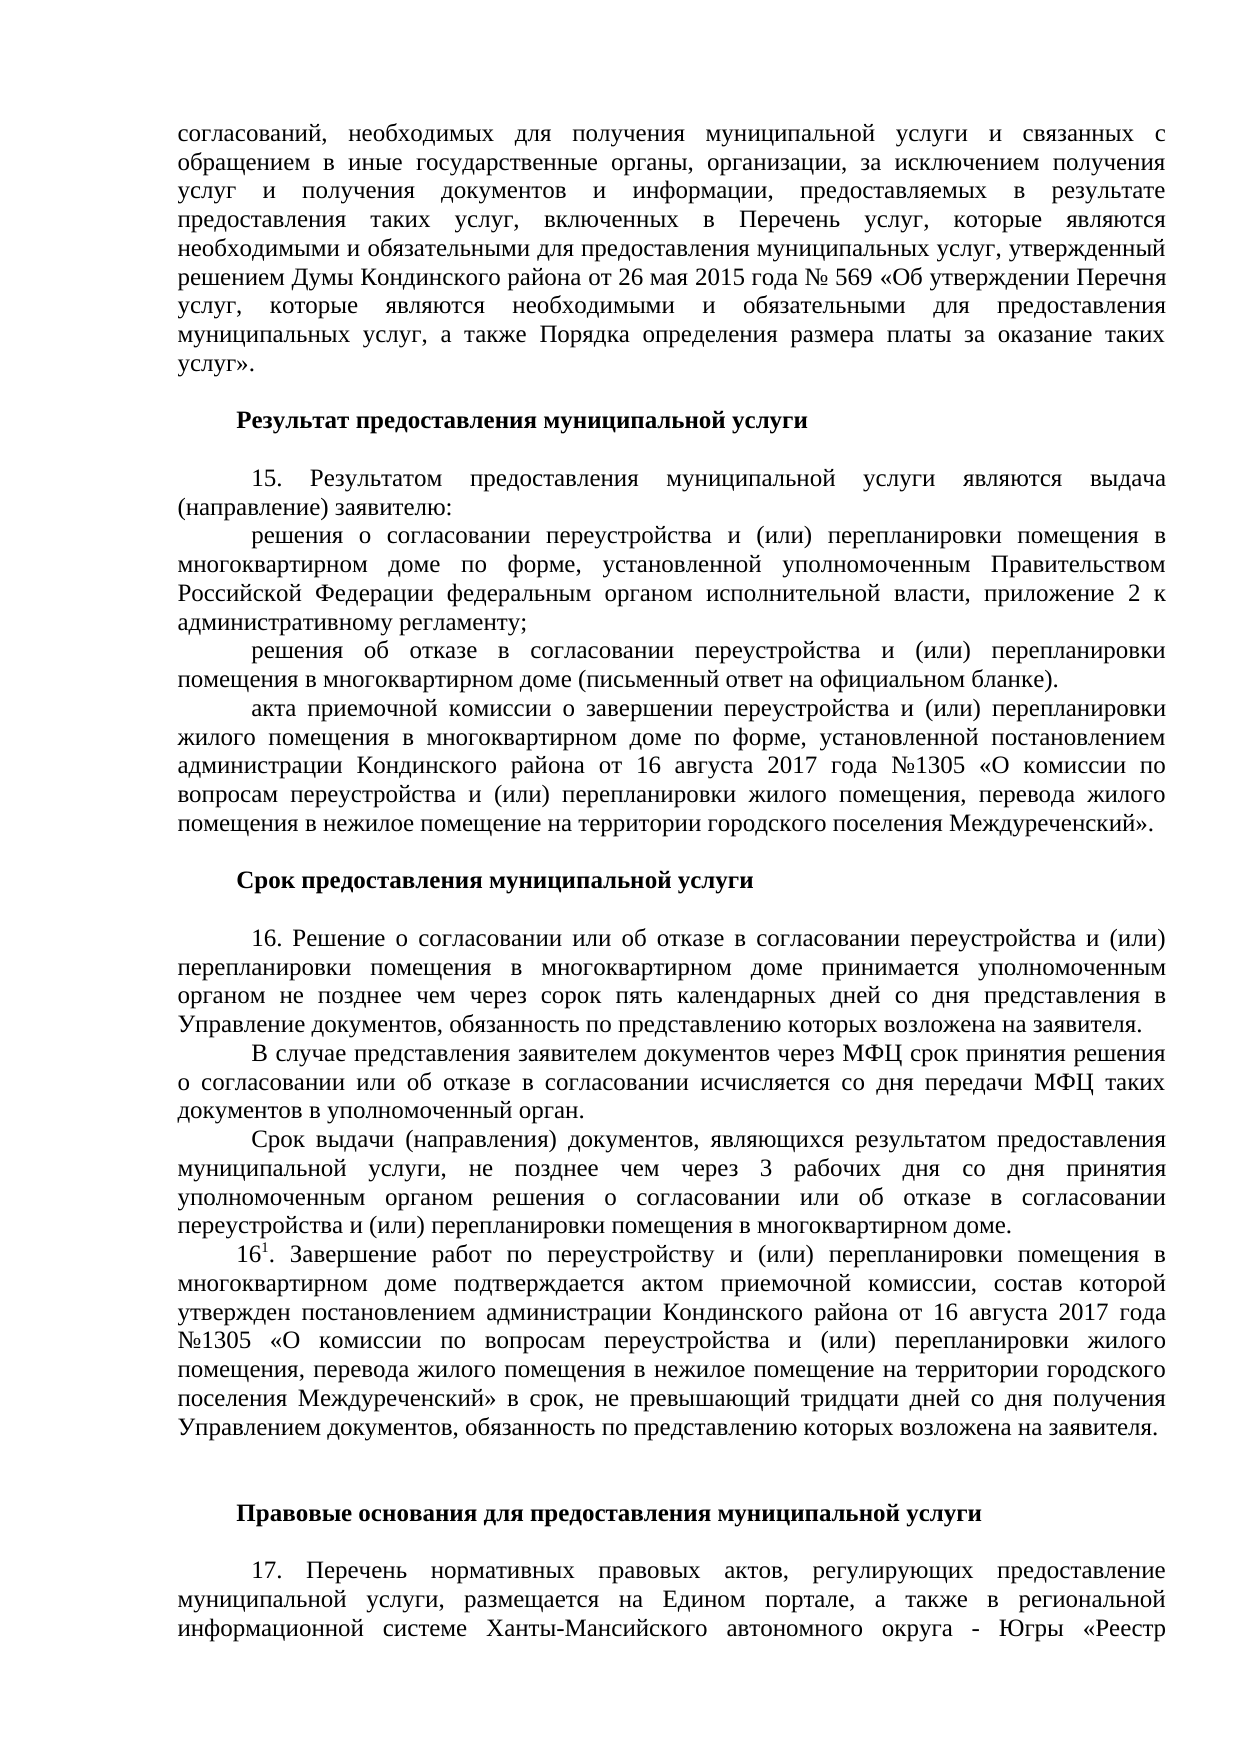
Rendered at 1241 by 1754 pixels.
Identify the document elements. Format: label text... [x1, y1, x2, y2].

text решения об отказе в согласовании переустройства и (или) перепланировки помещения в многоквартирном доме (письменный ответ на официальном бланке). [177, 636, 1167, 693]
text 15. Результатом предоставления муниципальной услуги являются выдача (направление) заявителю: [177, 463, 1167, 521]
list В случае представления заявителем документов через МФЦ срок принятия решения о согласовании или об отказе в согласовании исчисляется со дня передачи МФЦ таких документов в уполномоченный орган. [177, 1038, 1167, 1124]
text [177, 118, 1167, 377]
subtitle Срок предоставления муниципальной услуги [177, 866, 1167, 894]
text решения о согласовании переустройства и (или) перепланировки помещения в многоквартирном доме по форме, установленной уполномоченным Правительством Российской Федерации федеральным органом исполнительной власти, приложение 2 к административному регламенту; [177, 521, 1167, 636]
list 16. Решение о согласовании или об отказе в согласовании переустройства и (или) перепланировки помещения в многоквартирном доме принимается уполномоченным органом не позднее чем через сорок пять календарных дней со дня представления в Управление документов, обязанность по представлению которых возложена на заявителя. [177, 923, 1167, 1038]
text акта приемочной комиссии о завершении переустройства и (или) перепланировки жилого помещения в многоквартирном доме по форме, установленной постановлением администрации Кондинского района от 16 августа 2017 года №1305 «О комиссии по вопросам переустройства и (или) перепланировки жилого помещения, перевода жилого помещения в нежилое помещение на территории городского поселения Междуреченский». [177, 693, 1167, 837]
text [177, 1556, 1167, 1642]
text 161. Завершение работ по переустройству и (или) перепланировки помещения в многоквартирном доме подтверждается актом приемочной комиссии, состав которой утвержден постановлением администрации Кондинского района от 16 августа 2017 года №1305 «О комиссии по вопросам переустройства и (или) перепланировки жилого помещения, перевода жилого помещения в нежилое помещение на территории городского поселения Междуреченский» в срок, не превышающий тридцати дней со дня получения Управлением документов, обязанность по представлению которых возложена на заявителя. [177, 1239, 1167, 1441]
subtitle Правовые основания для предоставления муниципальной услуги [177, 1498, 1167, 1527]
subtitle Результат предоставления муниципальной услуги [177, 406, 1167, 434]
text Срок выдачи (направления) документов, являющихся результатом предоставления муниципальной услуги, не позднее чем через 3 рабочих дня со дня принятия уполномоченным органом решения о согласовании или об отказе в согласовании переустройства и (или) перепланировки помещения в многоквартирном доме. [177, 1124, 1167, 1239]
